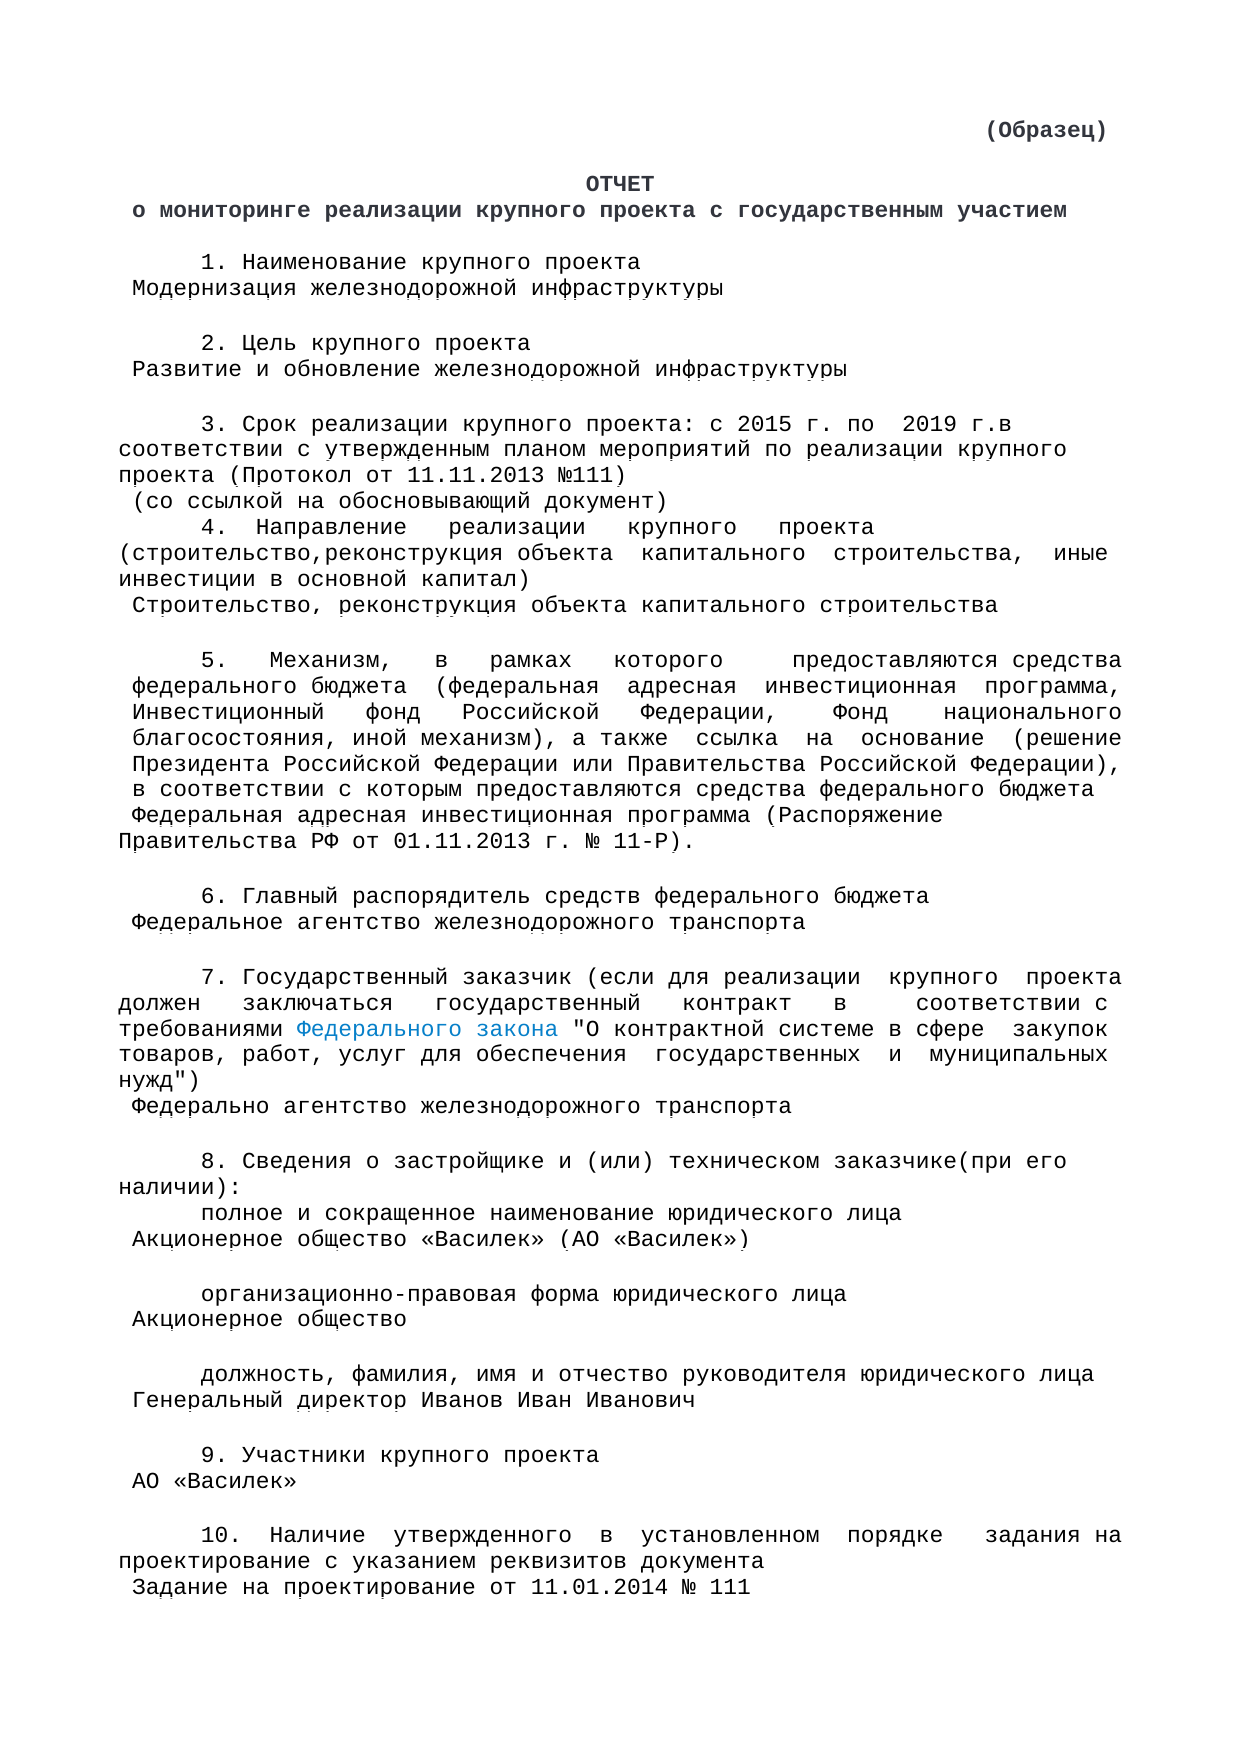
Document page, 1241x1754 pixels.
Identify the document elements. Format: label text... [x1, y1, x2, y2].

text Развитие и обновление железнодорожной инфраструктуры [118, 357, 1122, 383]
text Федерально агентство железнодорожного транспорта [118, 1095, 1122, 1121]
text (Образец) [118, 118, 1122, 144]
text благосостояния, иной механизм), а также ссылка на основание (решение [118, 726, 1122, 752]
text федерального бюджета (федеральная адресная инвестиционная программа, [118, 674, 1122, 700]
text 9. Участники крупного проекта [118, 1443, 1122, 1469]
text 1. Наименование крупного проекта [118, 251, 1122, 277]
text Федеральная адресная инвестиционная программа (Распоряжение Правительства РФ от 01.11.2013 г. № 11-Р). [118, 804, 1122, 856]
text в соответствии с которым предоставляются средства федерального бюджета [118, 778, 1122, 804]
text ОТЧЕТ [118, 173, 1122, 199]
text 5. Механизм, в рамках которого предоставляются средства [118, 648, 1122, 674]
text полное и сокращенное наименование юридического лица [118, 1201, 1122, 1227]
text Генеральный директор Иванов Иван Иванович [118, 1388, 1122, 1414]
text АО «Василек» [118, 1469, 1122, 1495]
text 2. Цель крупного проекта [118, 331, 1122, 357]
text Президента Российской Федерации или Правительства Российской Федерации), [118, 752, 1122, 778]
text 4. Направление реализации крупного проекта (строительство,реконструкция объекта капитального строительства, иные инвестиции в основной капитал) [118, 516, 1122, 593]
text Акционерное общество [118, 1308, 1122, 1334]
text 3. Срок реализации крупного проекта: с 2015 г. по 2019 г.в соответствии с утвержденным планом мероприятий по реализации крупного проекта (Протокол от 11.11.2013 №111) [118, 412, 1122, 490]
text Инвестиционный фонд Российской Федерации, Фонд национального [118, 700, 1122, 726]
text 8. Сведения о застройщике и (или) техническом заказчике(при его наличии): [118, 1149, 1122, 1201]
text (со ссылкой на обосновывающий документ) [118, 490, 1122, 516]
text Задание на проектирование от 11.01.2014 № 111 [118, 1576, 1122, 1602]
text Федеральное агентство железнодорожного транспорта [118, 910, 1122, 936]
text Модернизация железнодорожной инфраструктуры [118, 277, 1122, 302]
text Акционерное общество «Василек» (АО «Василек») [118, 1227, 1122, 1253]
text 10. Наличие утвержденного в установленном порядке задания на проектирование с указанием реквизитов документа [118, 1524, 1122, 1576]
text Строительство, реконструкция объекта капитального строительства [118, 593, 1122, 619]
text 7. Государственный заказчик (если для реализации крупного проекта должен заключаться государственный контракт в соответствии с требованиями Федерального закона "О контрактной системе в сфере закупок товаров, работ, услуг для обеспечения государственных и муниципальных нужд") [118, 965, 1122, 1095]
text организационно-правовая форма юридического лица [118, 1282, 1122, 1308]
text должность, фамилия, имя и отчество руководителя юридического лица [118, 1362, 1122, 1388]
text о мониторинге реализации крупного проекта с государственным участием [118, 199, 1122, 225]
text 6. Главный распорядитель средств федерального бюджета [118, 884, 1122, 910]
